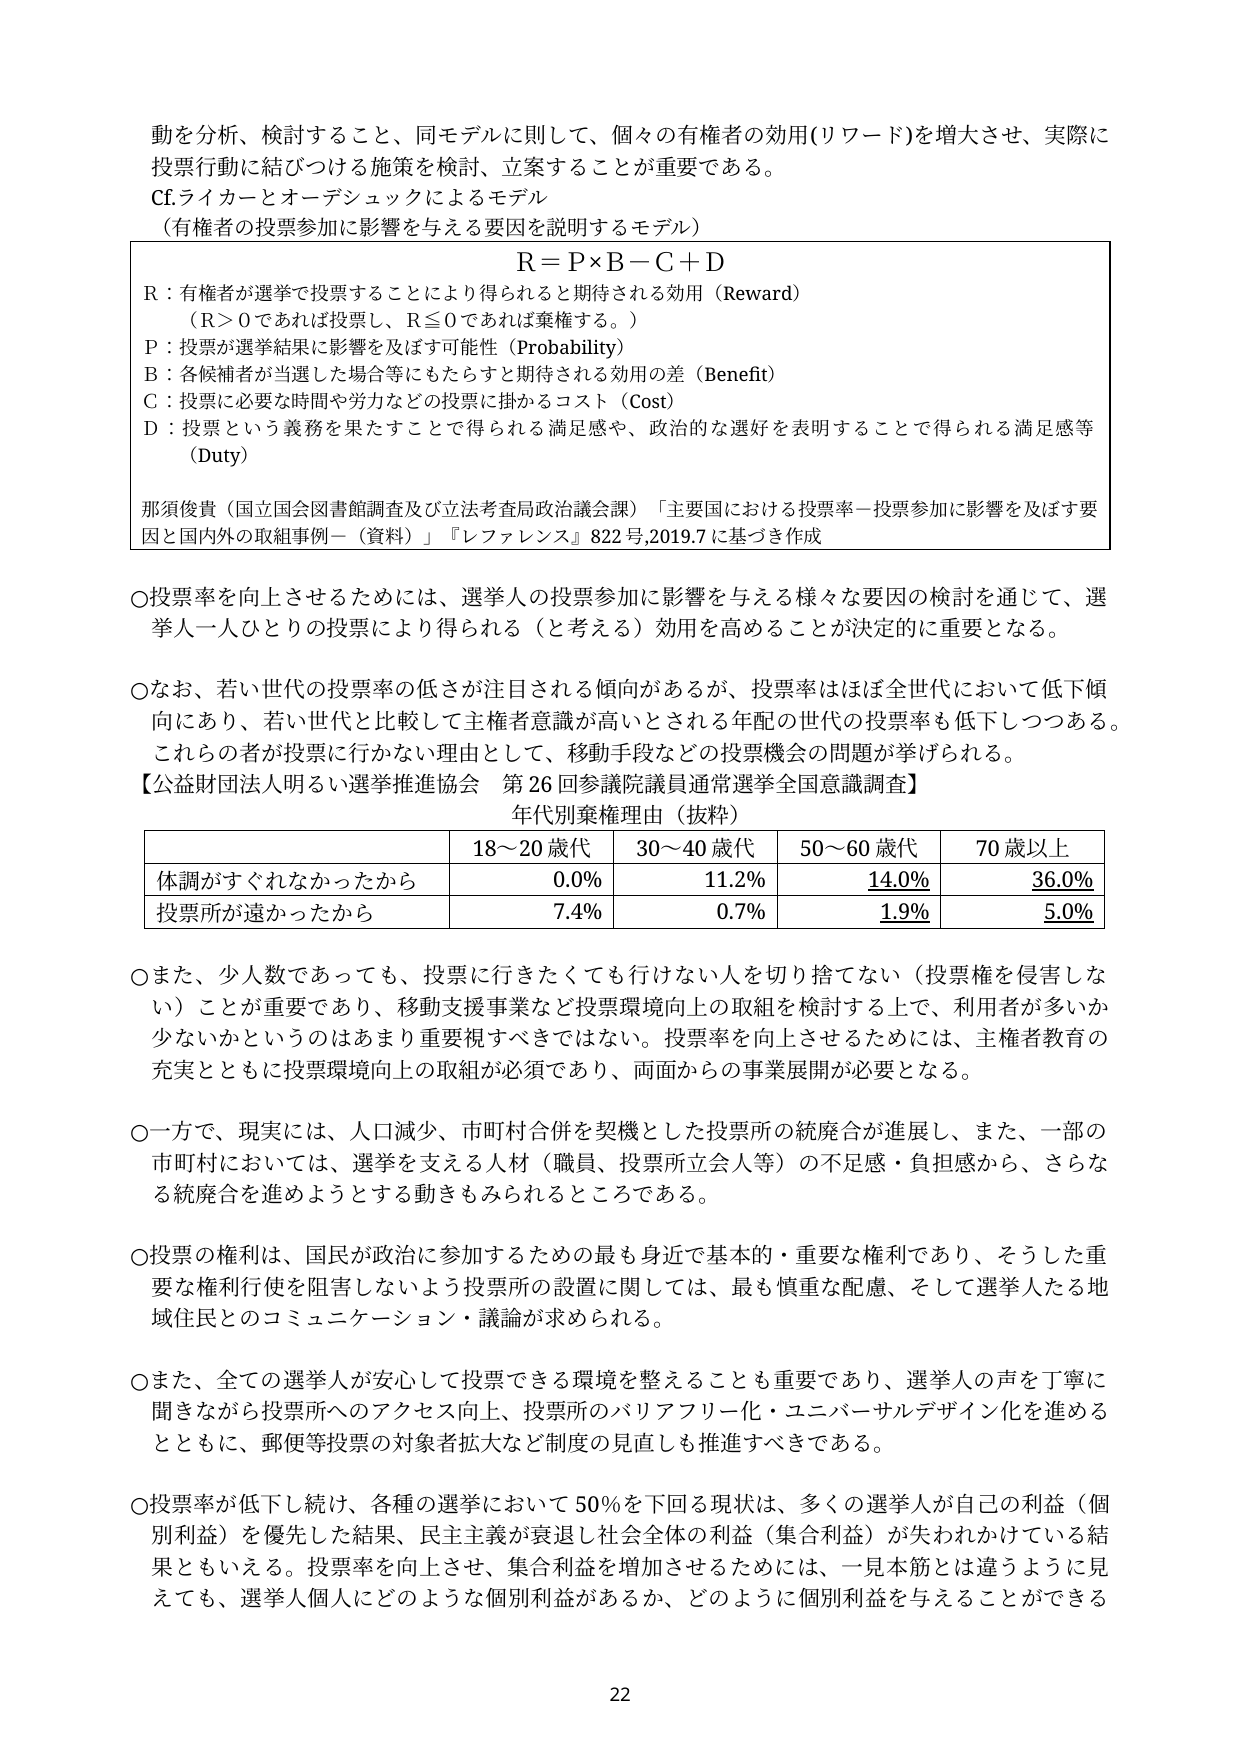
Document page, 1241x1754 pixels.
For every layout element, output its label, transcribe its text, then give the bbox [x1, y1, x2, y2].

table_cell 36.0% [941, 864, 1104, 895]
table_header 70歳以上 [941, 831, 1104, 863]
table_header [145, 831, 449, 863]
table_cell 投票所が遠かったから [145, 896, 449, 928]
text ○投票率を向上させるためには、選挙人の投票参加に影響を与える様々な要因の検討を通じて、選挙人一人ひとりの投票により得られる（と考える）効用を高めることが決定的に重要となる。 [130, 580, 1110, 643]
text Cf.ライカーとオーデシュックによるモデル [130, 181, 1110, 211]
table_header Ｒ＝Ｐ×Ｂ－Ｃ＋Ｄ Ｒ：有権者が選挙で投票することにより得られると期待される効用（Reward） （Ｒ＞０であれば投票し、Ｒ≦０であれば棄権する。） Ｐ：投票が選挙結果に影響を及ぼす可能性（Probability） Ｂ：各候補者が当選した場合等にもたらすと期待される効用の差（Benefit） Ｃ：投票に必要な時間や労力などの投票に掛かるコスト（Cost） Ｄ：投票という義務を果たすことで得られる満足感や、政治的な選好を表明することで得られる満足感等（Duty） 那須俊貴（国立国会図書館調査及び立法考査局政治議会課）「主要国における投票率－投票参加に影響を及ぼす要因と国内外の取組事例－（資料）」『レファレンス』822号,2019.7に基づき作成 [131, 242, 1109, 549]
table_cell 0.7% [614, 896, 777, 928]
table_cell 1.9% [778, 896, 940, 928]
text （有権者の投票参加に影響を与える要因を説明するモデル） [130, 211, 1110, 241]
text ○一方で、現実には、人口減少、市町村合併を契機とした投票所の統廃合が進展し、また、一部の市町村においては、選挙を支える人材（職員、投票所立会人等）の不足感・負担感から、さらなる統廃合を進めようとする動きもみられるところである。 [130, 1114, 1110, 1209]
table_cell 11.2% [614, 864, 777, 895]
text ○投票の権利は、国民が政治に参加するための最も身近で基本的・重要な権利であり、そうした重要な権利行使を阻害しないよう投票所の設置に関しては、最も慎重な配慮、そして選挙人たる地域住民とのコミュニケーション・議論が求められる。 [130, 1239, 1110, 1333]
text 【公益財団法人明るい選挙推進協会 第26回参議院議員通常選挙全国意識調査】 [130, 767, 1110, 799]
table_cell 体調がすぐれなかったから [145, 864, 449, 895]
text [130, 1487, 1110, 1613]
table_cell 0.0% [450, 864, 613, 895]
text ○なお、若い世代の投票率の低さが注目される傾向があるが、投票率はほぼ全世代において低下傾向にあり、若い世代と比較して主権者意識が高いとされる年配の世代の投票率も低下しつつある。これらの者が投票に行かない理由として、移動手段などの投票機会の問題が挙げられる。 [130, 673, 1110, 767]
table_header 18～20歳代 [450, 831, 613, 863]
table_cell 14.0% [778, 864, 940, 895]
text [130, 118, 1110, 181]
table_cell 5.0% [941, 896, 1104, 928]
text ○また、少人数であっても、投票に行きたくても行けない人を切り捨てない（投票権を侵害しない）ことが重要であり、移動支援事業など投票環境向上の取組を検討する上で、利用者が多いか少ないかというのはあまり重要視すべきではない。投票率を向上させるためには、主権者教育の充実とともに投票環境向上の取組が必須であり、両面からの事業展開が必要となる。 [130, 959, 1110, 1084]
text ○また、全ての選挙人が安心して投票できる環境を整えることも重要であり、選挙人の声を丁寧に聞きながら投票所へのアクセス向上、投票所のバリアフリー化・ユニバーサルデザイン化を進めるとともに、郵便等投票の対象者拡大など制度の見直しも推進すべきである。 [130, 1363, 1110, 1457]
text 年代別棄権理由（抜粋） [130, 799, 1110, 830]
table_cell 7.4% [450, 896, 613, 928]
table_header 30～40歳代 [614, 831, 777, 863]
table_header 50～60歳代 [778, 831, 940, 863]
